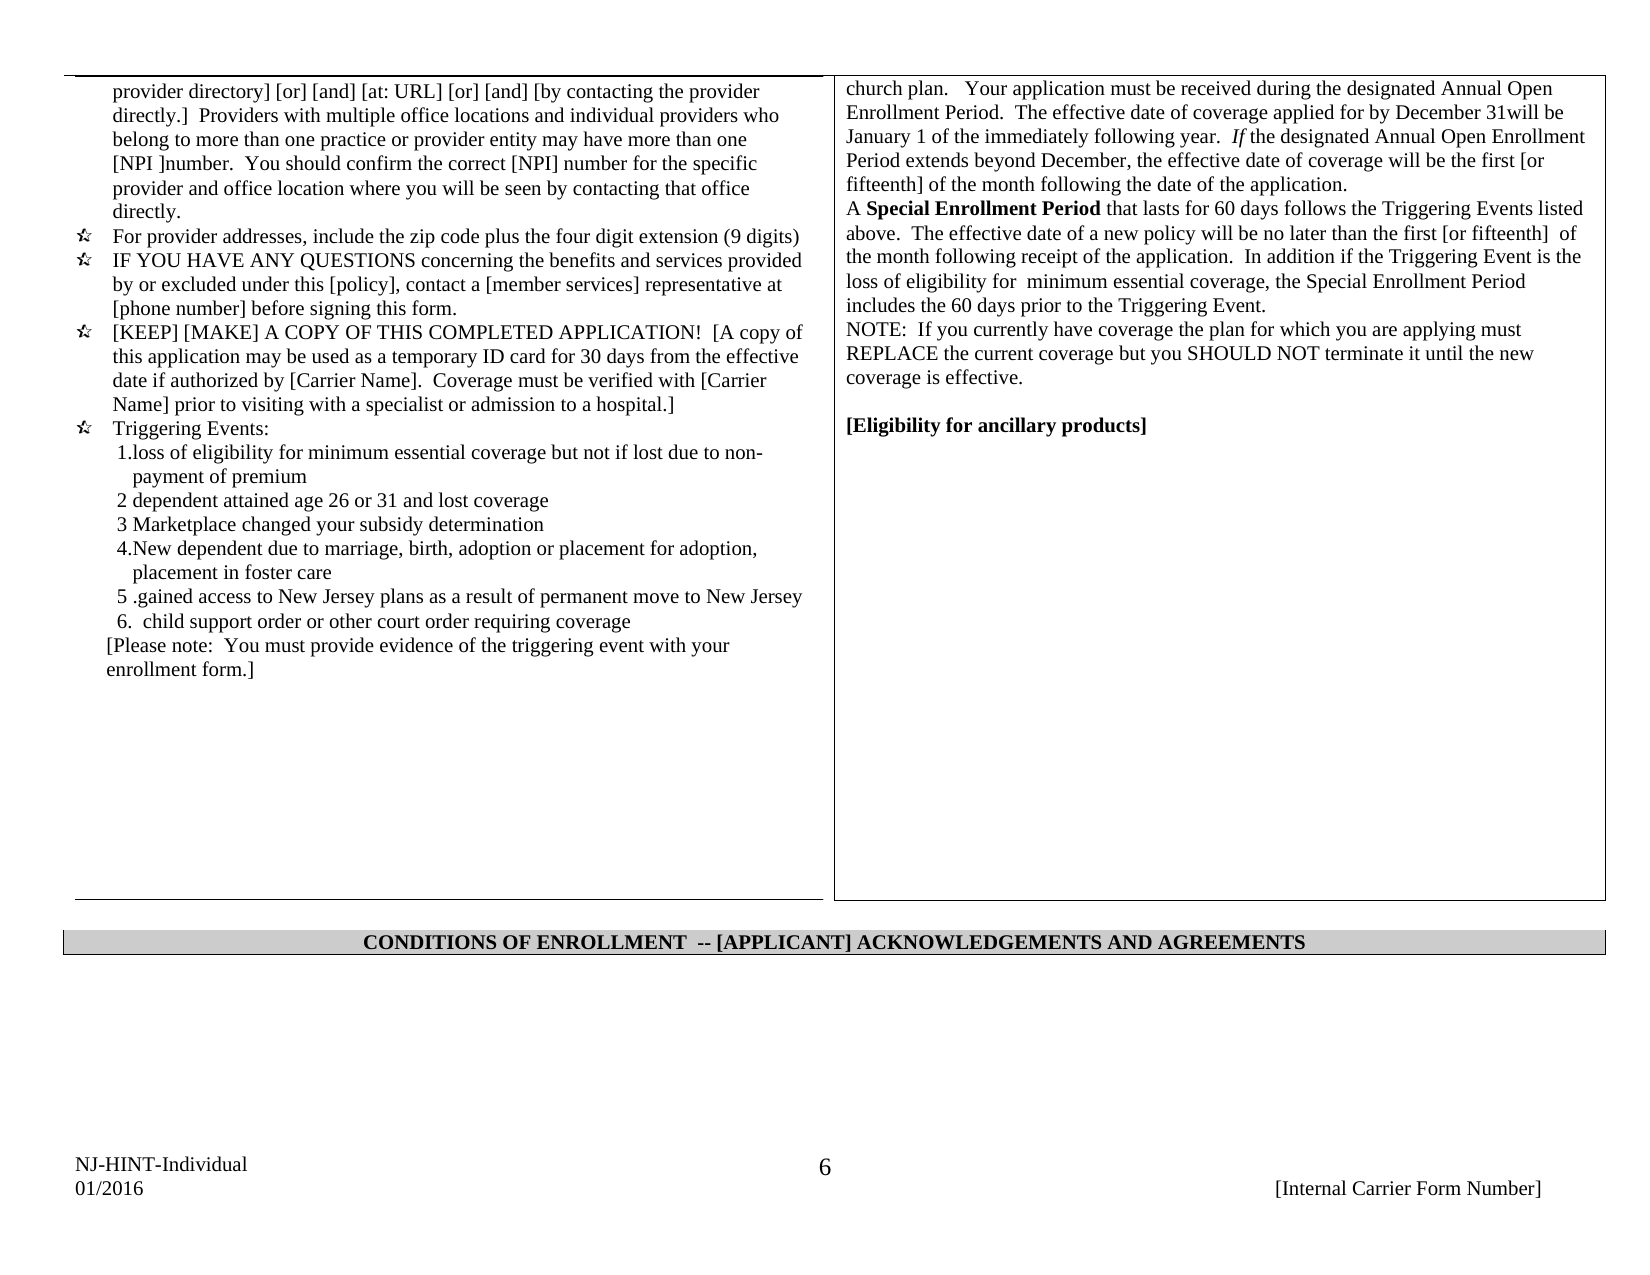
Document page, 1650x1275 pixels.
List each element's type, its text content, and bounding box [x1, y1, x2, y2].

table_header CONDITIONS OF ENROLLMENT -- [APPLICANT] ACKNOWLEDGEMENTS AGREEMENTS [64, 930, 1605, 954]
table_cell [64, 76, 834, 900]
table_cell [835, 76, 1605, 900]
